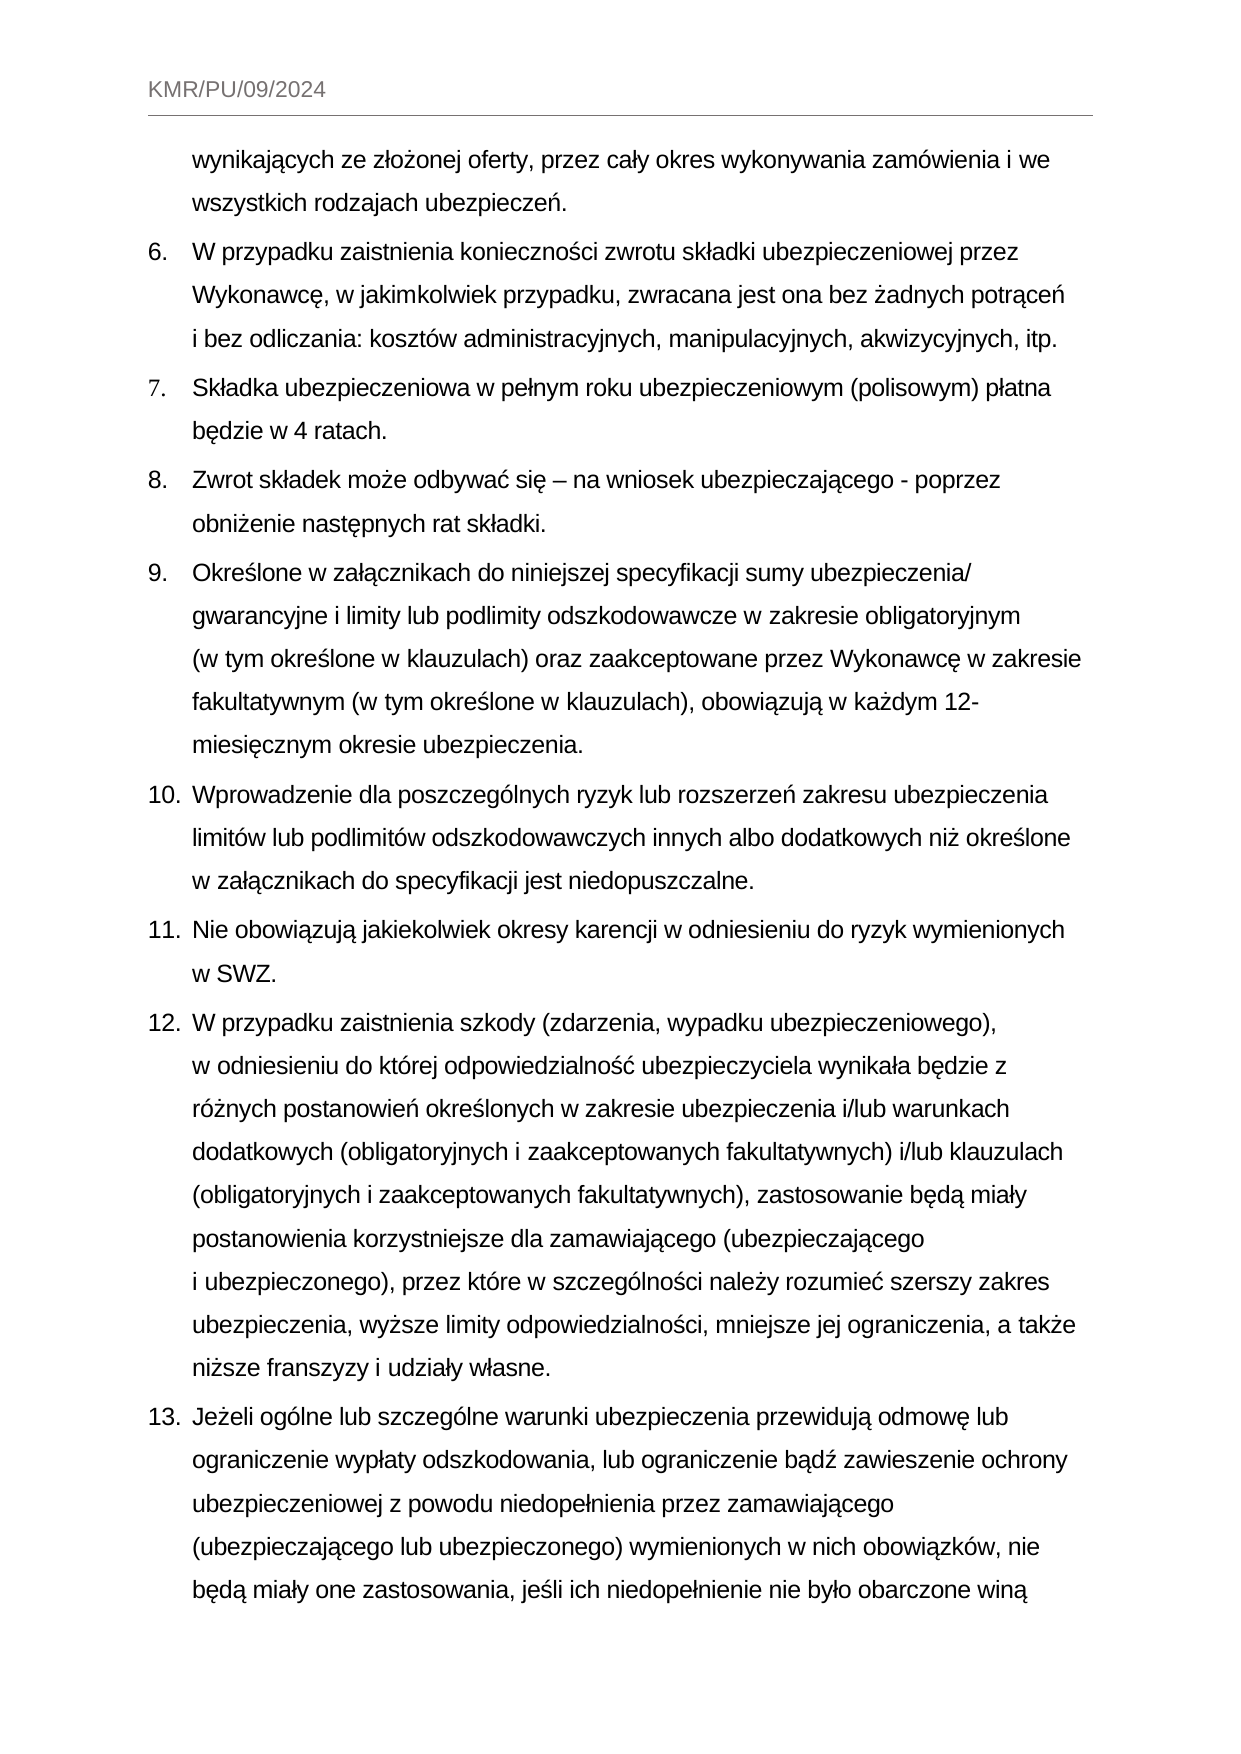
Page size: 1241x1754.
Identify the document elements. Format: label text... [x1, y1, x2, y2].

list Zwrot składek może odbywać się – na wniosek ubezpieczającego - poprzez obniżenie następnych rat składki. [148, 466, 1093, 537]
list W przypadku zaistnienia szkody (zdarzenia, wypadku ubezpieczeniowego), w odniesieniu do której odpowiedzialność ubezpieczyciela wynikała będzie z różnych postanowień określonych w zakresie ubezpieczenia i/lub warunkach dodatkowych (obligatoryjnych i zaakceptowanych fakultatywnych) i/lub klauzulach (obligatoryjnych i zaakceptowanych fakultatywnych), zastosowanie będą miały postanowienia korzystniejsze dla zamawiającego (ubezpieczającego i ubezpieczonego), przez które w szczególności należy rozumieć szerszy zakres ubezpieczenia, wyższe limity odpowiedzialności, mniejsze jej ograniczenia, a także niższe franszyzy i udziały własne. [148, 1008, 1093, 1382]
list Nie obowiązują jakiekolwiek okresy karencji w odniesieniu do ryzyk wymienionych w SWZ. [148, 916, 1093, 987]
list Składka ubezpieczeniowa w pełnym roku ubezpieczeniowym (polisowym) płatna będzie w 4 ratach. [148, 373, 1093, 445]
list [148, 145, 1093, 217]
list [148, 1402, 1093, 1604]
list W przypadku zaistnienia konieczności zwrotu składki ubezpieczeniowej przez Wykonawcę, w jakimkolwiek przypadku, zwracana jest ona bez żadnych potrąceń i bez odliczania: kosztów administracyjnych, manipulacyjnych, akwizycyjnych, itp. [148, 237, 1093, 352]
list Określone w załącznikach do niniejszej specyfikacji sumy ubezpieczenia/ gwarancyjne i limity lub podlimity odszkodowawcze w zakresie obligatoryjnym (w tym określone w klauzulach) oraz zaakceptowane przez Wykonawcę w zakresie fakultatywnym (w tym określone w klauzulach), obowiązują w każdym 12-miesięcznym okresie ubezpieczenia. [148, 558, 1093, 759]
list Wprowadzenie dla poszczególnych ryzyk lub rozszerzeń zakresu ubezpieczenia limitów lub podlimitów odszkodowawczych innych albo dodatkowych niż określone w załącznikach do specyfikacji jest niedopuszczalne. [148, 780, 1093, 895]
